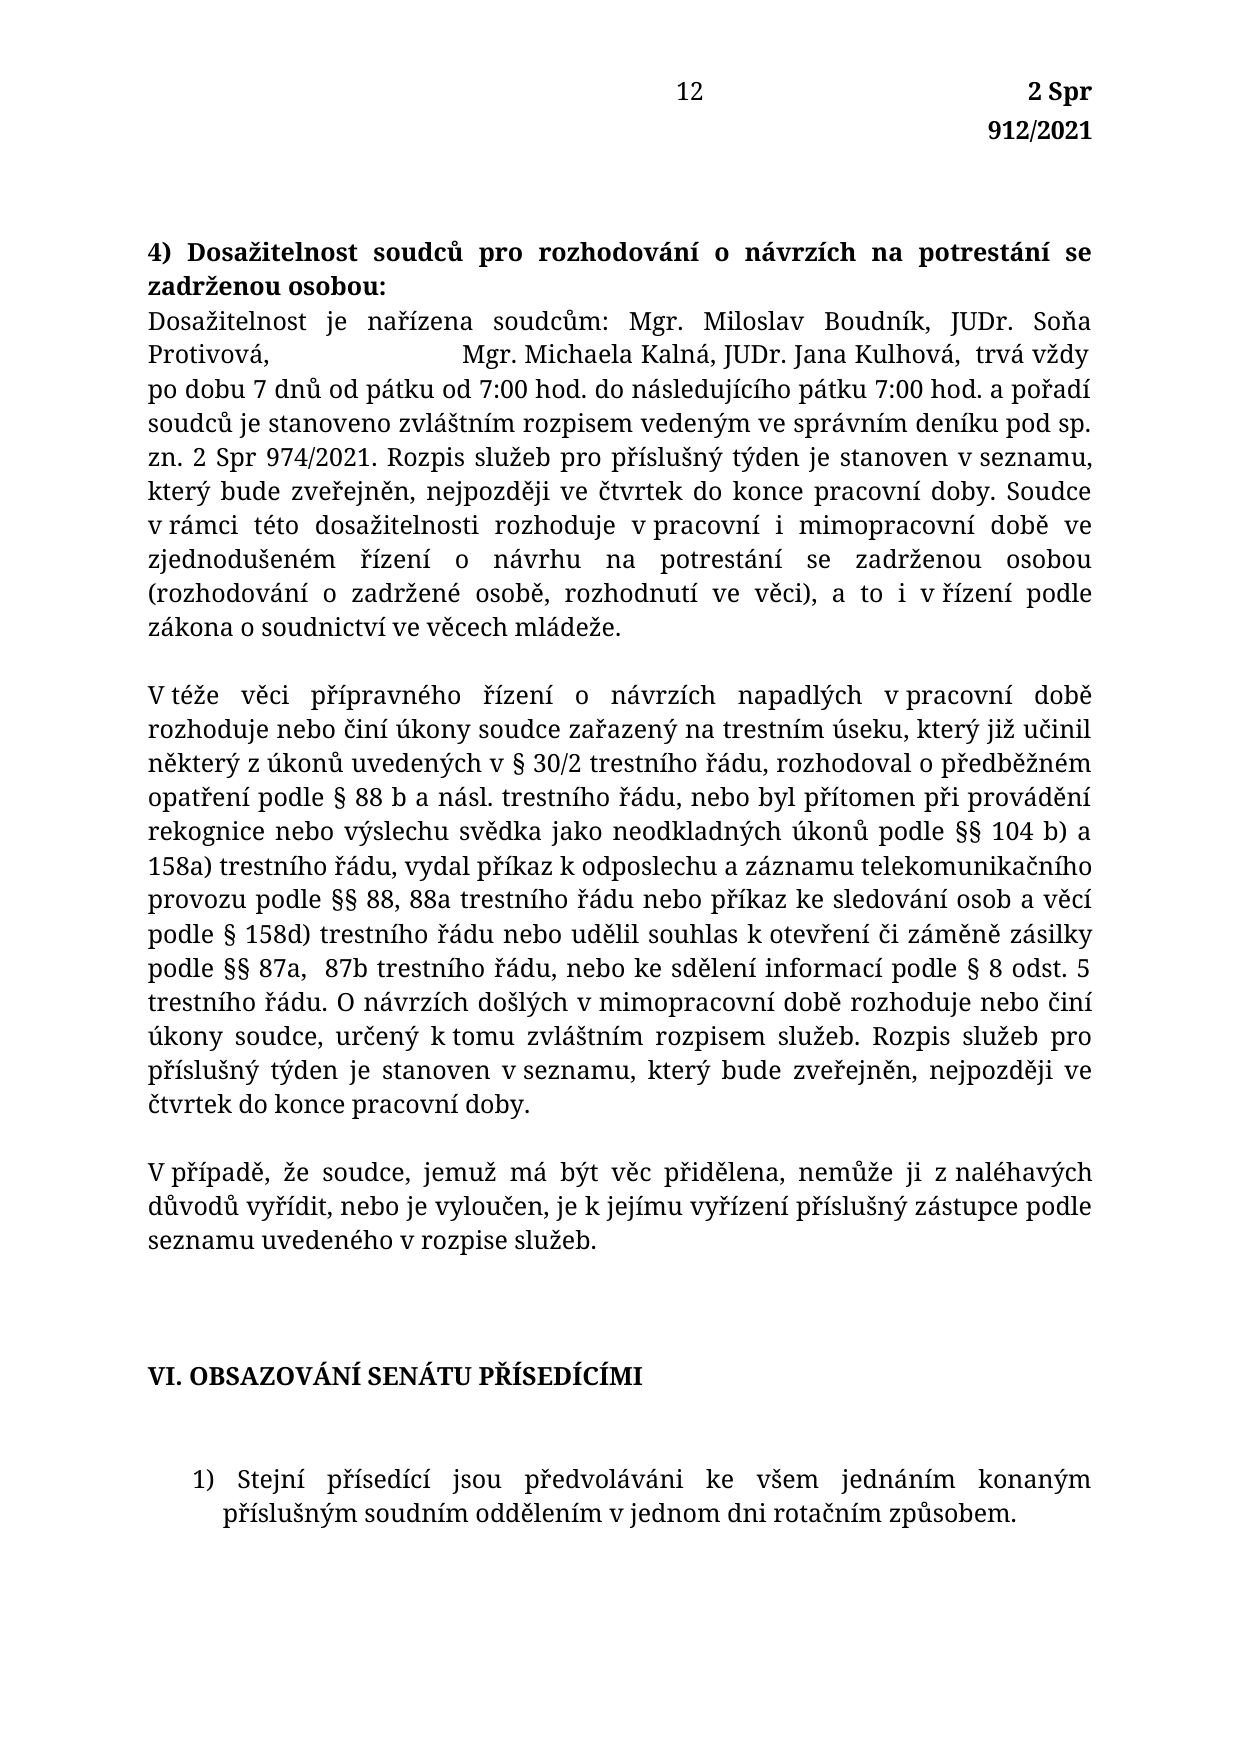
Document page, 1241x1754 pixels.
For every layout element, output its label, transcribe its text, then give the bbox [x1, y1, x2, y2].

text Dosažitelnost je nařízena soudcům: Mgr. Miloslav Boudník, JUDr. Soňa Protivová, Mgr. Michaela Kalná, JUDr. Jana Kulhová, trvá vždy po dobu 7 dnů od pátku od 7:00 hod. do následujícího pátku 7:00 hod. a pořadí soudců je stanoveno zvláštním rozpisem vedeným ve správním deníku pod sp. zn. 2 Spr 974/2021. Rozpis služeb pro příslušný týden je stanoven v seznamu, který bude zveřejněn, nejpozději ve čtvrtek do konce pracovní doby. Soudce v rámci této dosažitelnosti rozhoduje v pracovní i mimopracovní době ve zjednodušeném řízení o návrhu na potrestání se zadrženou osobou (rozhodování o zadržené osobě, rozhodnutí ve věci), a to i v řízení podle zákona o soudnictví ve věcech mládeže. [148, 303, 1093, 644]
text 1) Stejní přísedící jsou předvoláváni ke všem jednáním konaným příslušným soudním oddělením v jednom dni rotačním způsobem. [192, 1461, 1093, 1529]
text 4) Dosažitelnost soudců pro rozhodování o návrzích na potrestání se zadrženou osobou: [148, 235, 1093, 303]
text V případě, že soudce, jemuž má být věc přidělena, nemůže ji z naléhavých důvodů vyřídit, nebo je vyloučen, je k jejímu vyřízení příslušný zástupce podle seznamu uvedeného v rozpise služeb. [148, 1155, 1093, 1257]
text V téže věci přípravného řízení o návrzích napadlých v pracovní době rozhoduje nebo činí úkony soudce zařazený na trestním úseku, který již učinil některý z úkonů uvedených v § 30/2 trestního řádu, rozhodoval o předběžném opatření podle § 88 b a násl. trestního řádu, nebo byl přítomen při provádění rekognice nebo výslechu svědka jako neodkladných úkonů podle §§ 104 b) a 158a) trestního řádu, vydal příkaz k odposlechu a záznamu telekomunikačního provozu podle §§ 88, 88a trestního řádu nebo příkaz ke sledování osob a věcí podle § 158d) trestního řádu nebo udělil souhlas k otevření či záměně zásilky podle §§ 87a, 87b trestního řádu, nebo ke sdělení informací podle § 8 odst. 5 trestního řádu. O návrzích došlých v mimopracovní době rozhoduje nebo činí úkony soudce, určený k tomu zvláštním rozpisem služeb. Rozpis služeb pro příslušný týden je stanoven v seznamu, který bude zveřejněn, nejpozději ve čtvrtek do konce pracovní doby. [148, 678, 1093, 1121]
text VI. OBSAZOVÁNÍ SENÁTU PŘÍSEDÍCÍMI [148, 1359, 1093, 1393]
